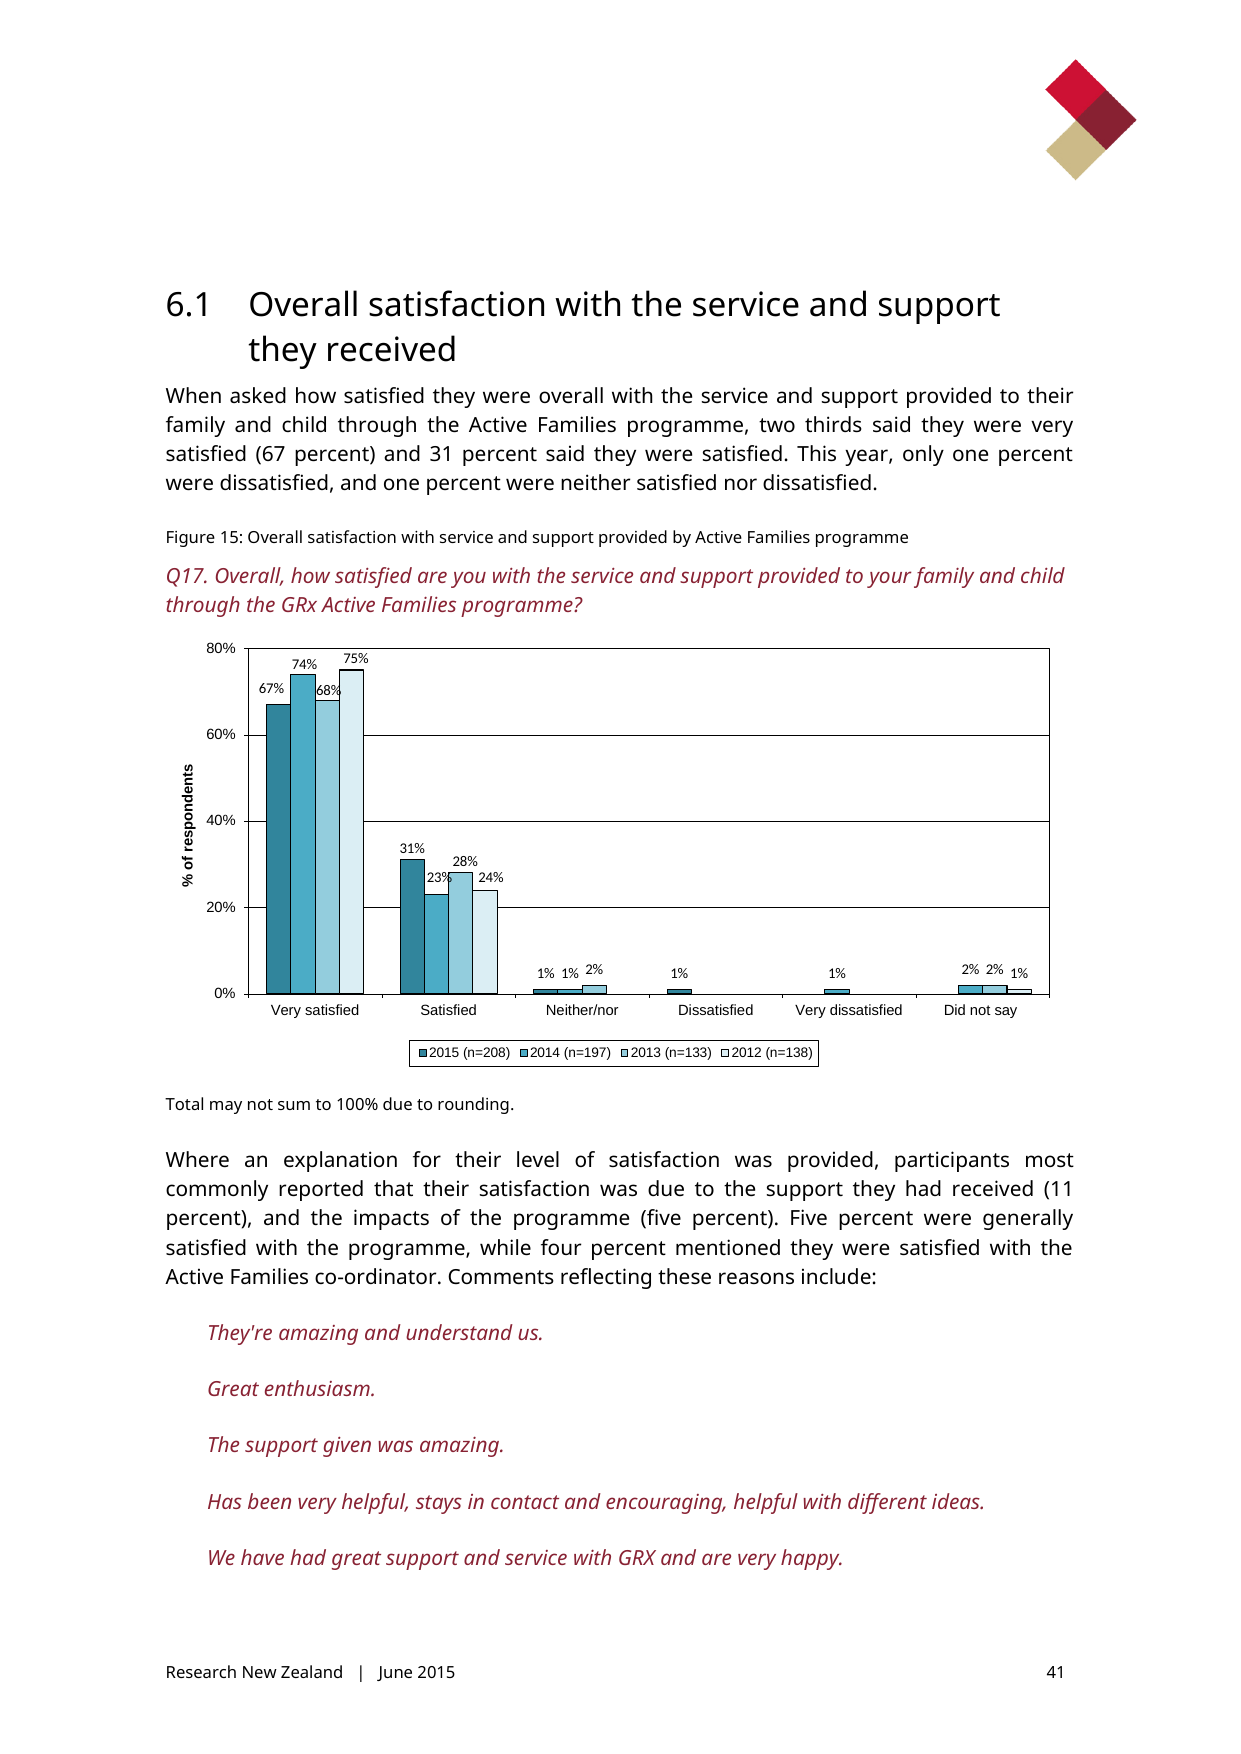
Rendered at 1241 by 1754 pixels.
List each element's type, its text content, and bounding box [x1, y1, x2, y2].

text Great enthusiasm. [207, 1373, 1033, 1403]
text Where an explanation for their level of satisfaction was provided, participants most commonly reported that their satisfaction was due to the support they had received (11 percent), and the impacts of the programme (five percent). Five percent were generally satisfied with the programme, while four percent mentioned they were satisfied with the Active Families co-ordinator. Comments reflecting these reasons include: [165, 1144, 1075, 1290]
text Q17. Overall, how satisfied are you with the service and support provided to your family and child through the GRx Active Families programme? [165, 561, 1075, 618]
text Total may not sum to 100% due to rounding. [165, 1092, 1075, 1115]
text We have had great support and service with GRX and are very happy. [207, 1542, 1033, 1571]
text The support given was amazing. [207, 1430, 1033, 1459]
subtitle Overall satisfaction with the service and support they received [165, 281, 1075, 372]
text Has been very helpful, stays in contact and encouraging, helpful with different ideas. [207, 1486, 1033, 1515]
text When asked how satisfied they were overall with the service and support provided to their family and child through the Active Families programme, two thirds said they were very satisfied (67 percent) and 31 percent said they were satisfied. This year, only one percent were dissatisfied, and one percent were neither satisfied nor dissatisfied. [165, 380, 1075, 497]
text They're amazing and understand us. [207, 1317, 1033, 1346]
picture [1039, 59, 1141, 183]
